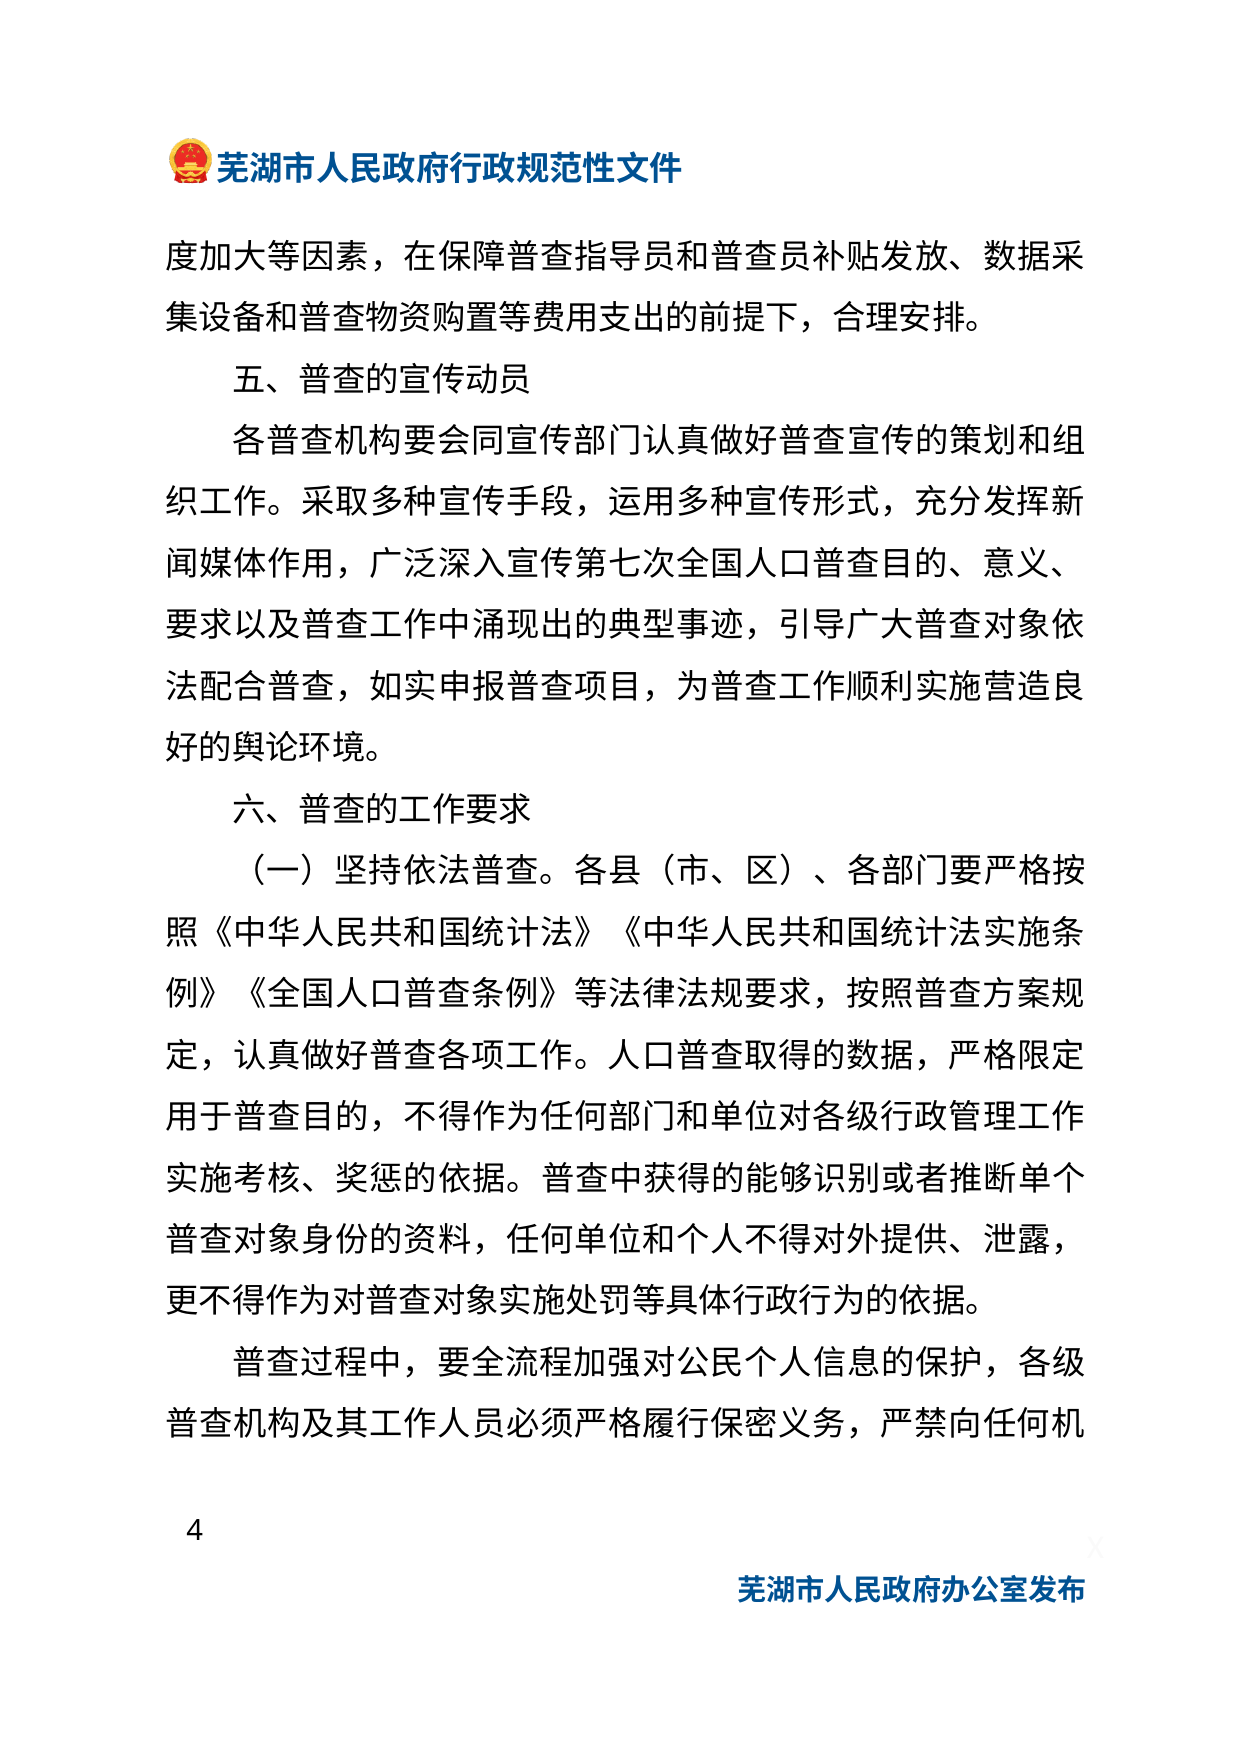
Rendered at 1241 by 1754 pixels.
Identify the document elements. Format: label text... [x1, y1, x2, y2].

picture [165, 136, 216, 187]
text 六、普查的工作要求 [165, 772, 1087, 833]
text 各普查机构要会同宣传部门认真做好普查宣传的策划和组织工作。采取多种宣传手段，运用多种宣传形式，充分发挥新闻媒体作用，广泛深入宣传第七次全国人口普查目的、意义、要求以及普查工作中涌现出的典型事迹，引导广大普查对象依法配合普查，如实申报普查项目，为普查工作顺利实施营造良好的舆论环境。 [165, 403, 1087, 772]
text 五、普查的宣传动员 [165, 342, 1087, 403]
text 普查过程中，要全流程加强对公民个人信息的保护，各级普查机构及其工作人员必须严格履行保密义务，严禁向任何机构、单位、个人泄露或出售公民个人信息。 [165, 1325, 1087, 1448]
text （一）坚持依法普查。各县（市、区）、各部门要严格按照《中华人民共和国统计法》《中华人民共和国统计法实施条例》《全国人口普查条例》等法律法规要求，按照普查方案规定，认真做好普查各项工作。人口普查取得的数据，严格限定用于普查目的，不得作为任何部门和单位对各级行政管理工作实施考核、奖惩的依据。普查中获得的能够识别或者推断单个普查对象身份的资料，任何单位和个人不得对外提供、泄露，更不得作为对普查对象实施处罚等具体行政行为的依据。 [165, 833, 1087, 1325]
